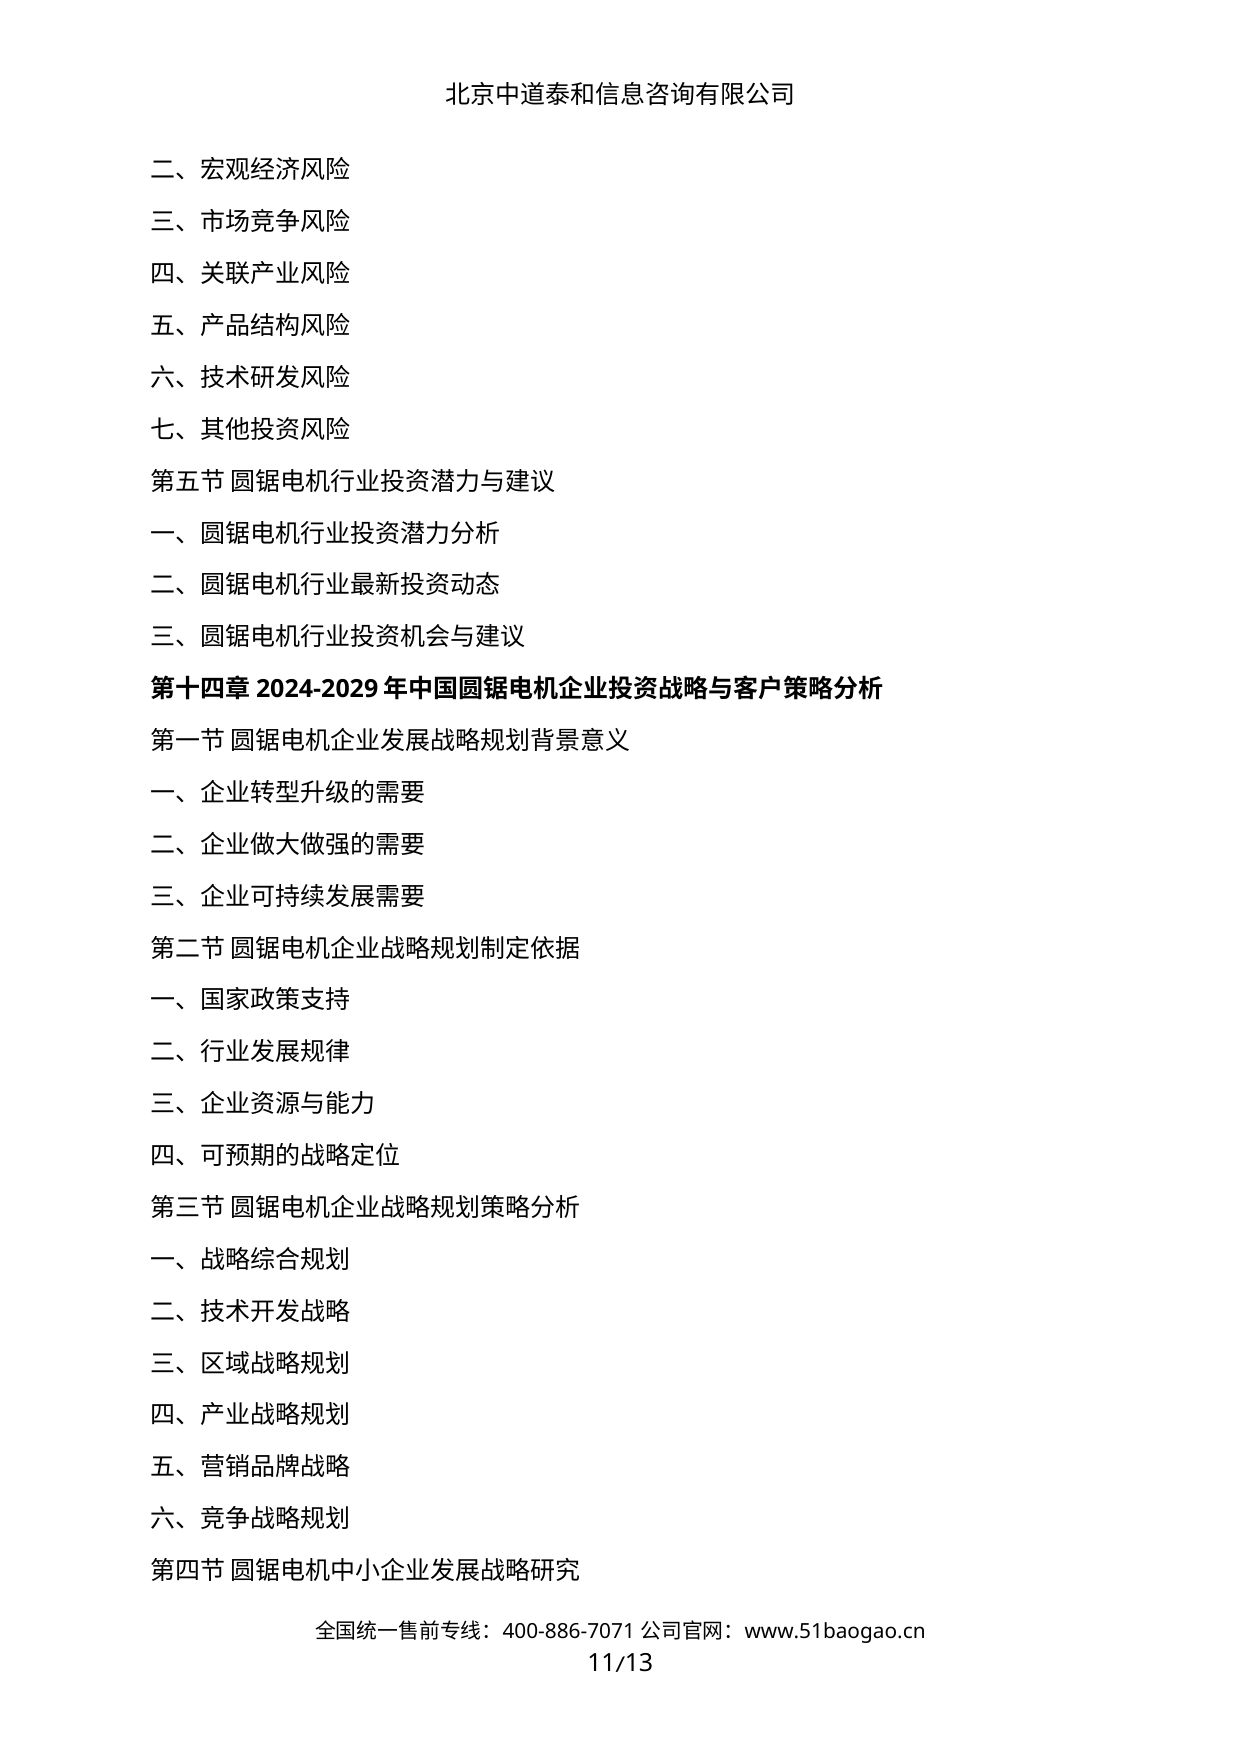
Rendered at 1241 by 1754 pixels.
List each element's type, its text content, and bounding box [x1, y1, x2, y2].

text 一、战略综合规划 [150, 1239, 1090, 1276]
text 五、营销品牌战略 [150, 1447, 1090, 1483]
text 一、企业转型升级的需要 [150, 772, 1090, 809]
text 二、企业做大做强的需要 [150, 824, 1090, 861]
text 七、其他投资风险 [150, 409, 1090, 446]
text 第一节 圆锯电机企业发展战略规划背景意义 [150, 721, 1090, 757]
text 第三节 圆锯电机企业战略规划策略分析 [150, 1187, 1090, 1224]
text 四、产业战略规划 [150, 1395, 1090, 1431]
text 第四节 圆锯电机中小企业发展战略研究 [150, 1551, 1090, 1587]
text 三、圆锯电机行业投资机会与建议 [150, 617, 1090, 653]
text 三、企业可持续发展需要 [150, 876, 1090, 912]
text 二、圆锯电机行业最新投资动态 [150, 565, 1090, 601]
text 三、区域战略规划 [150, 1343, 1090, 1379]
text 二、技术开发战略 [150, 1291, 1090, 1327]
text 二、宏观经济风险 [150, 150, 1090, 186]
text 一、国家政策支持 [150, 980, 1090, 1016]
text 五、产品结构风险 [150, 306, 1090, 342]
text 六、技术研发风险 [150, 357, 1090, 394]
text 四、可预期的战略定位 [150, 1136, 1090, 1172]
text 第五节 圆锯电机行业投资潜力与建议 [150, 461, 1090, 497]
text 四、关联产业风险 [150, 254, 1090, 290]
text 第十四章 2024-2029年中国圆锯电机企业投资战略与客户策略分析 [150, 669, 1090, 705]
text 三、市场竞争风险 [150, 202, 1090, 238]
text 第二节 圆锯电机企业战略规划制定依据 [150, 928, 1090, 964]
text 一、圆锯电机行业投资潜力分析 [150, 513, 1090, 549]
text 六、竞争战略规划 [150, 1499, 1090, 1535]
text 二、行业发展规律 [150, 1032, 1090, 1068]
text 三、企业资源与能力 [150, 1084, 1090, 1120]
